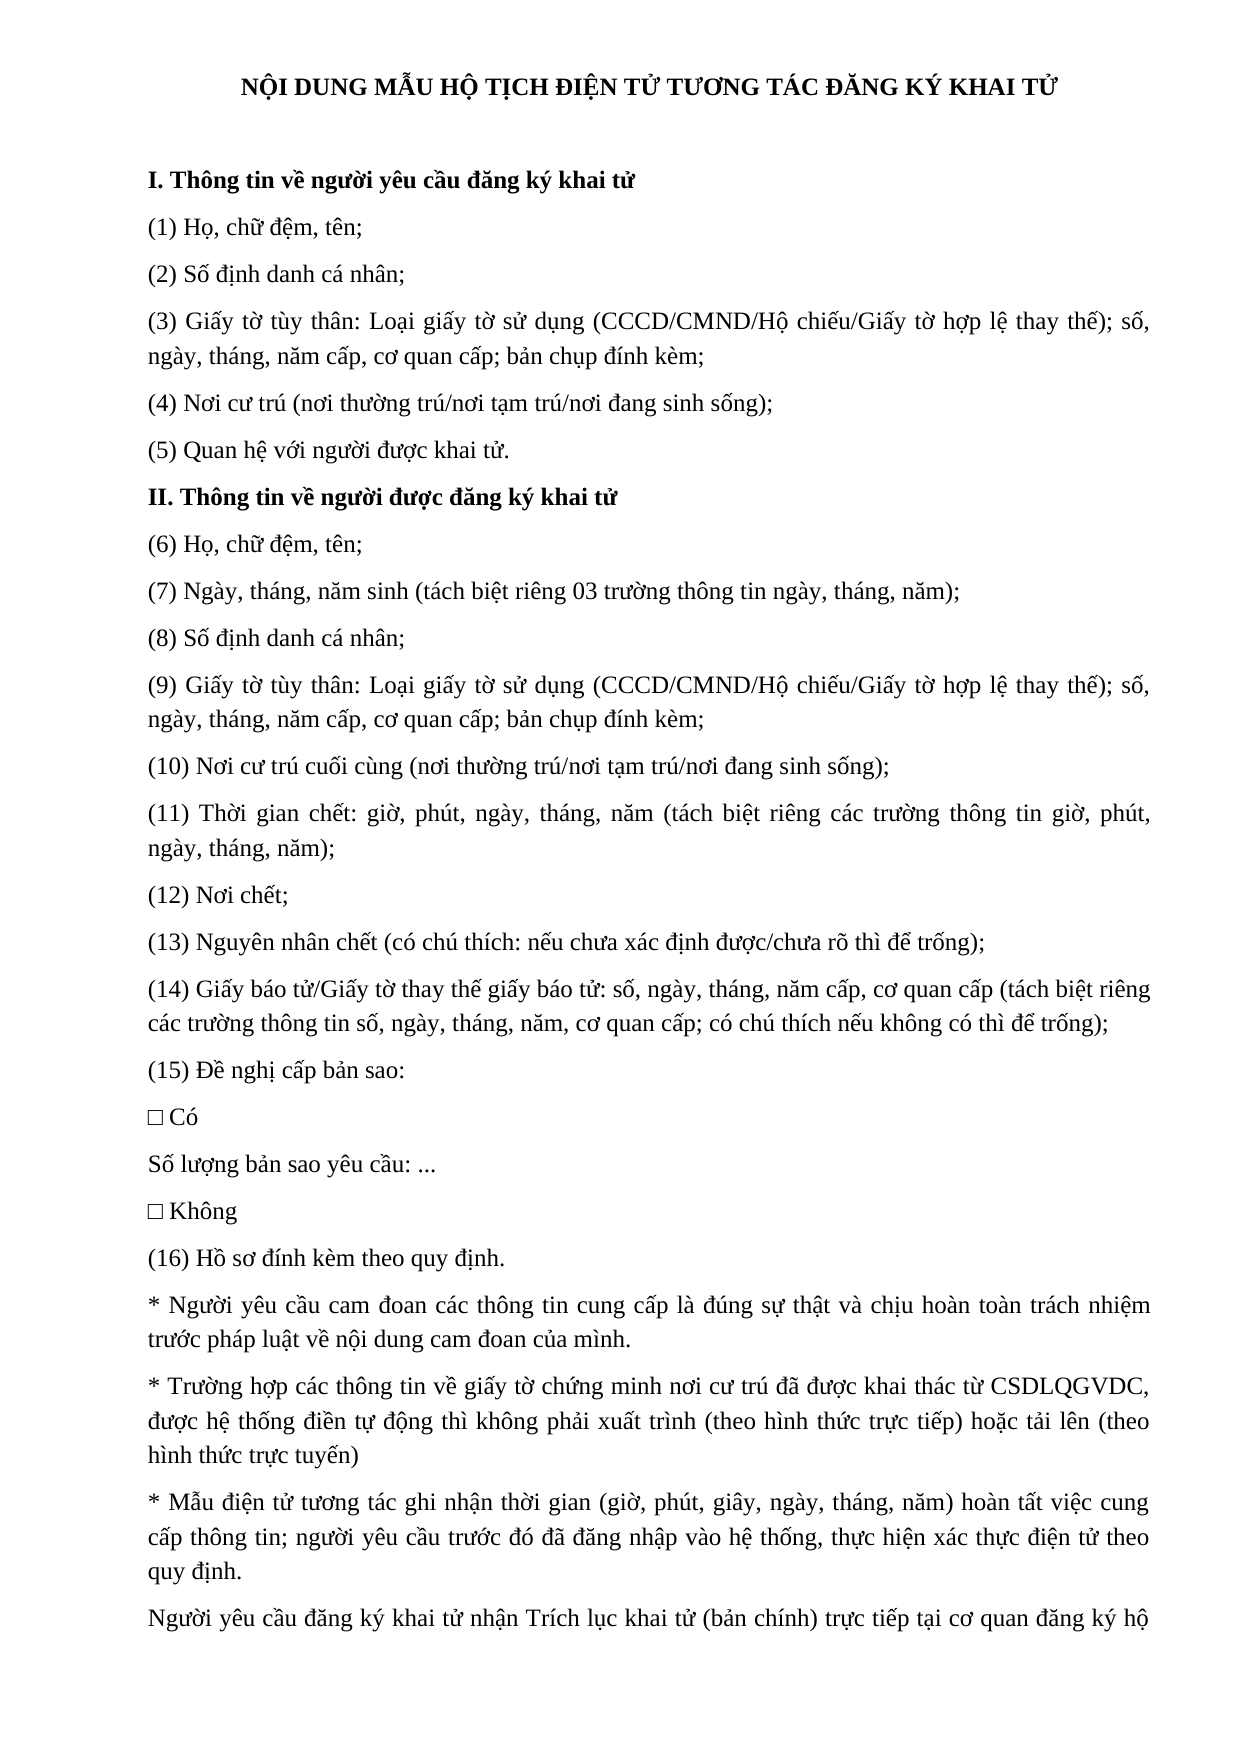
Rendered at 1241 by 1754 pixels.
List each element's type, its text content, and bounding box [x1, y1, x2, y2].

text (10) Nơi cư trú cuối cùng (nơi thường trú/nơi tạm trú/nơi đang sinh sống); [148, 751, 1152, 780]
text □ Không [148, 1196, 1152, 1225]
text NỘI DUNG MẪU HỘ TỊCH ĐIỆN TỬ TƯƠNG TÁC ĐĂNG KÝ KHAI TỬ [148, 72, 1152, 100]
text (9) Giấy tờ tùy thân: Loại giấy tờ sử dụng (CCCD/CMND/Hộ chiếu/Giấy tờ hợp lệ thay thế); số, ngày, tháng, năm cấp, cơ quan cấp; bản chụp đính kèm; [148, 670, 1152, 733]
text (3) Giấy tờ tùy thân: Loại giấy tờ sử dụng (CCCD/CMND/Hộ chiếu/Giấy tờ hợp lệ thay thế); số, ngày, tháng, năm cấp, cơ quan cấp; bản chụp đính kèm; [148, 306, 1152, 370]
text * Mẫu điện tử tương tác ghi nhận thời gian (giờ, phút, giây, ngày, tháng, năm) hoàn tất việc cung cấp thông tin; người yêu cầu trước đó đã đăng nhập vào hệ thống, thực hiện xác thực điện tử theo quy định. [148, 1487, 1152, 1585]
text I. Thông tin về người yêu cầu đăng ký khai tử [148, 166, 1152, 194]
text (2) Số định danh cá nhân; [148, 259, 1152, 288]
text (6) Họ, chữ đệm, tên; [148, 529, 1152, 558]
text (12) Nơi chết; [148, 880, 1152, 908]
text (11) Thời gian chết: giờ, phút, ngày, tháng, năm (tách biệt riêng các trường thông tin giờ, phút, ngày, tháng, năm); [148, 798, 1152, 861]
text (5) Quan hệ với người được khai tử. [148, 435, 1152, 464]
text Số lượng bản sao yêu cầu: ... [148, 1149, 1152, 1178]
text (16) Hồ sơ đính kèm theo quy định. [148, 1243, 1152, 1272]
text □ Có [148, 1102, 1152, 1131]
text (7) Ngày, tháng, năm sinh (tách biệt riêng 03 trường thông tin ngày, tháng, năm); [148, 576, 1152, 604]
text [148, 1603, 1152, 1632]
text (4) Nơi cư trú (nơi thường trú/nơi tạm trú/nơi đang sinh sống); [148, 388, 1152, 417]
text * Người yêu cầu cam đoan các thông tin cung cấp là đúng sự thật và chịu hoàn toàn trách nhiệm trước pháp luật về nội dung cam đoan của mình. [148, 1290, 1152, 1353]
text (8) Số định danh cá nhân; [148, 623, 1152, 652]
text (15) Đề nghị cấp bản sao: [148, 1055, 1152, 1084]
text (1) Họ, chữ đệm, tên; [148, 212, 1152, 241]
text II. Thông tin về người được đăng ký khai tử [148, 482, 1152, 511]
text * Trường hợp các thông tin về giấy tờ chứng minh nơi cư trú đã được khai thác từ CSDLQGVDC, được hệ thống điền tự động thì không phải xuất trình (theo hình thức trực tiếp) hoặc tải lên (theo hình thức trực tuyến) [148, 1371, 1152, 1469]
text (13) Nguyên nhân chết (có chú thích: nếu chưa xác định được/chưa rõ thì để trống); [148, 927, 1152, 955]
text (14) Giấy báo tử/Giấy tờ thay thế giấy báo tử: số, ngày, tháng, năm cấp, cơ quan cấp (tách biệt riêng các trường thông tin số, ngày, tháng, năm, cơ quan cấp; có chú thích nếu không có thì để trống); [148, 974, 1152, 1037]
